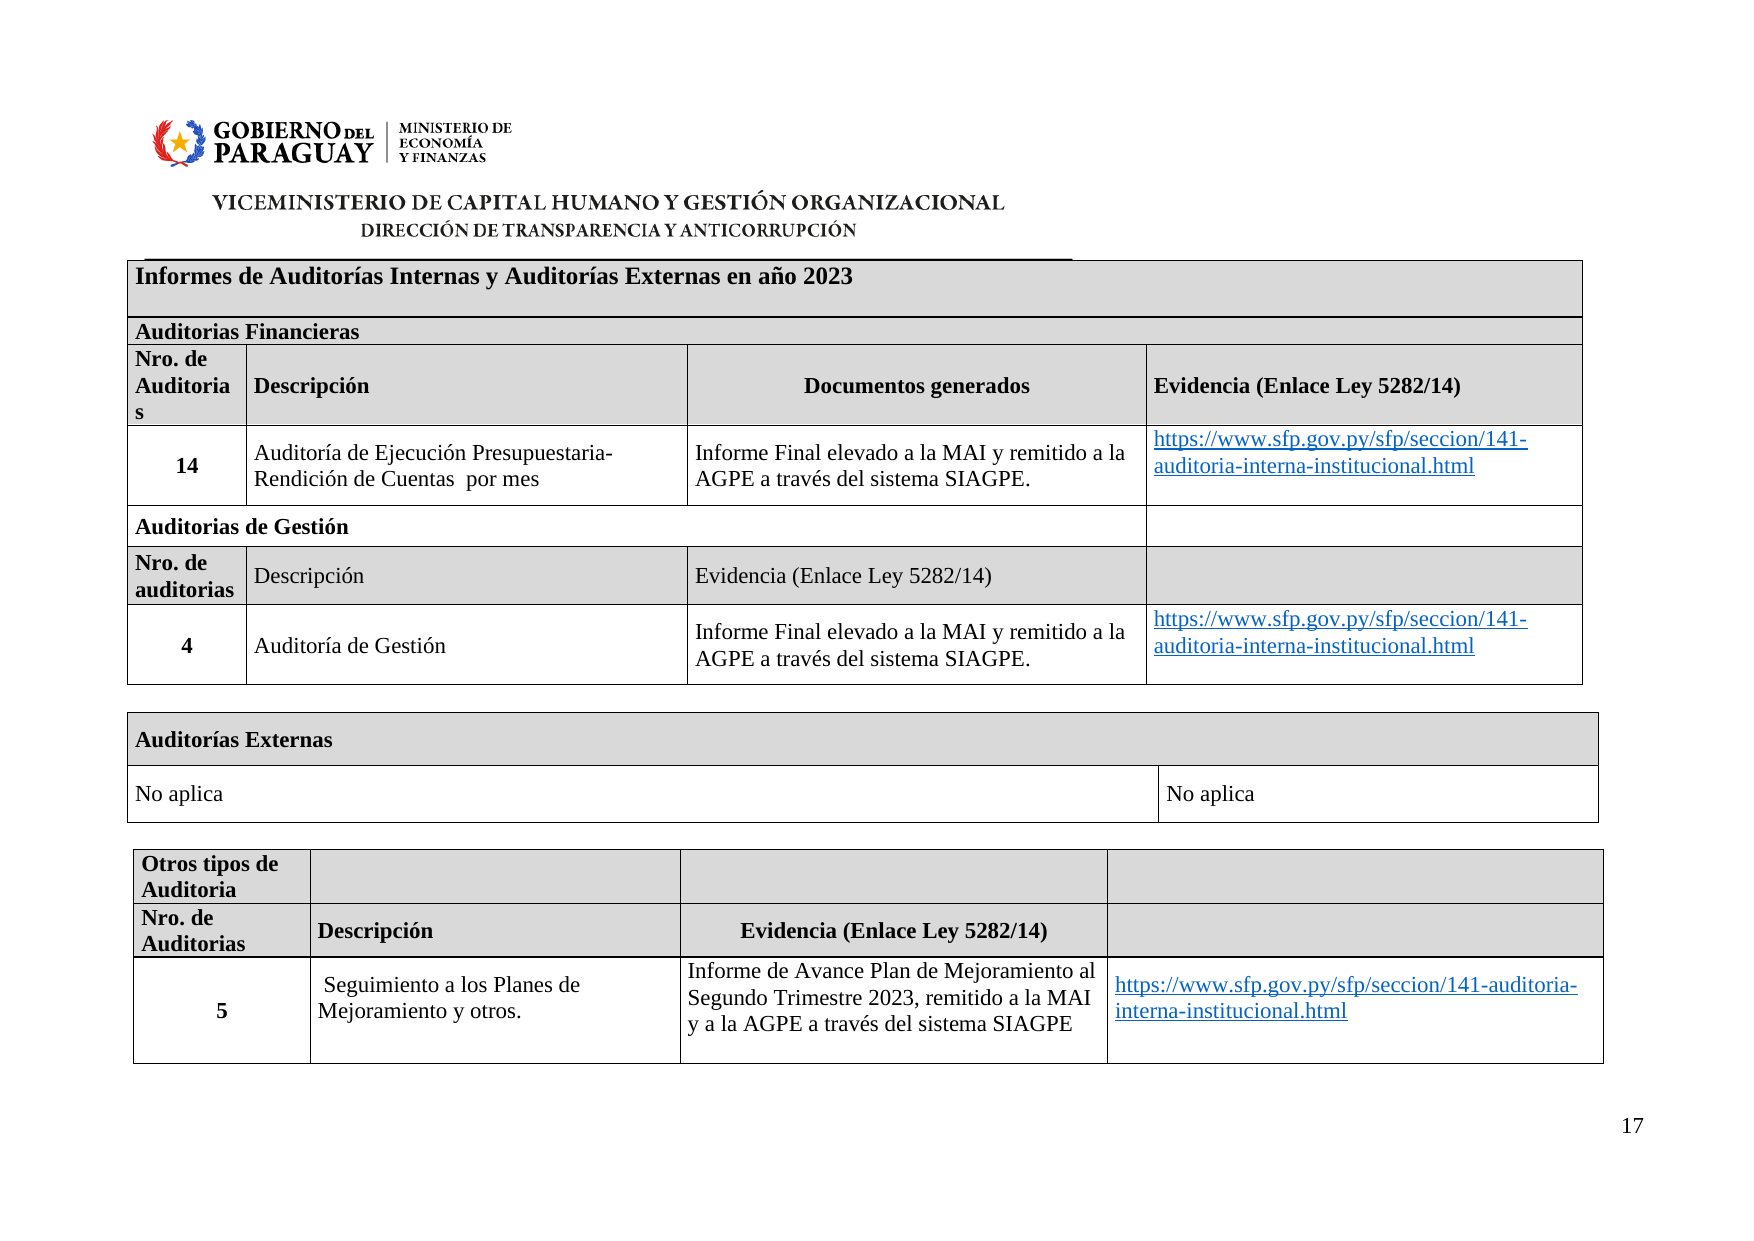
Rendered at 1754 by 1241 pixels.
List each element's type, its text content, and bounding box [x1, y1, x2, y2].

table_cell Evidencia (Enlace Ley 5282/14) [688, 547, 1146, 604]
table_header [681, 850, 1107, 903]
table_header Otros tipos de Auditoria [134, 850, 310, 903]
table_cell Informe Final elevado a la MAI y remitido a la AGPE a través del sistema SIAGPE. [688, 605, 1146, 684]
table_cell Evidencia (Enlace Ley 5282/14) [681, 904, 1107, 956]
table_cell Auditorias de Gestión [128, 506, 1146, 546]
table_cell Nro. de auditorias [128, 547, 246, 604]
table_cell Nro. de Auditorias [128, 345, 246, 424]
table_cell No aplica [128, 766, 1158, 822]
table_cell Auditoría de Gestión [247, 605, 687, 684]
table_cell Nro. de Auditorias [134, 904, 310, 956]
table_cell Documentos generados [688, 345, 1146, 424]
table_cell Descripción [247, 345, 687, 424]
table_cell Auditorias Financieras [128, 318, 1582, 344]
table_cell Evidencia (Enlace Ley 5282/14) [1147, 345, 1582, 424]
table_header Auditorías Externas [128, 713, 1598, 765]
table_cell [1147, 547, 1582, 604]
table_cell [1108, 904, 1603, 956]
table_header Informes de Auditorías Internas y Auditorías Externas en año 2023 [128, 261, 1582, 316]
table_cell Auditoría de Ejecución Presupuestaria- Rendición de Cuentas por mes [247, 426, 687, 504]
table_cell 5 [134, 958, 310, 1063]
table_cell https://www.sfp.gov.py/sfp/seccion/141-auditoria-interna-institucional.html [1108, 958, 1603, 1063]
table_cell 4 [128, 605, 246, 684]
table_cell Descripción [247, 547, 687, 604]
table_cell Informe Final elevado a la MAI y remitido a la AGPE a través del sistema SIAGPE. [688, 426, 1146, 504]
picture [135, 101, 1081, 260]
table_cell 14 [128, 426, 246, 504]
table_cell Informe de Avance Plan de Mejoramiento al Segundo Trimestre 2023, remitido a la MAI y a la AGPE a través del sistema SIAGPE [681, 958, 1107, 1063]
table_header [311, 850, 680, 903]
table_cell Seguimiento a los Planes de Mejoramiento y otros. [311, 958, 680, 1063]
table_cell [1147, 506, 1582, 546]
table_cell No aplica [1159, 766, 1598, 822]
table_header [1108, 850, 1603, 903]
table_cell https://www.sfp.gov.py/sfp/seccion/141-auditoria-interna-institucional.html [1147, 605, 1582, 684]
table_cell Descripción [311, 904, 680, 956]
table_cell https://www.sfp.gov.py/sfp/seccion/141-auditoria-interna-institucional.html [1147, 426, 1582, 504]
